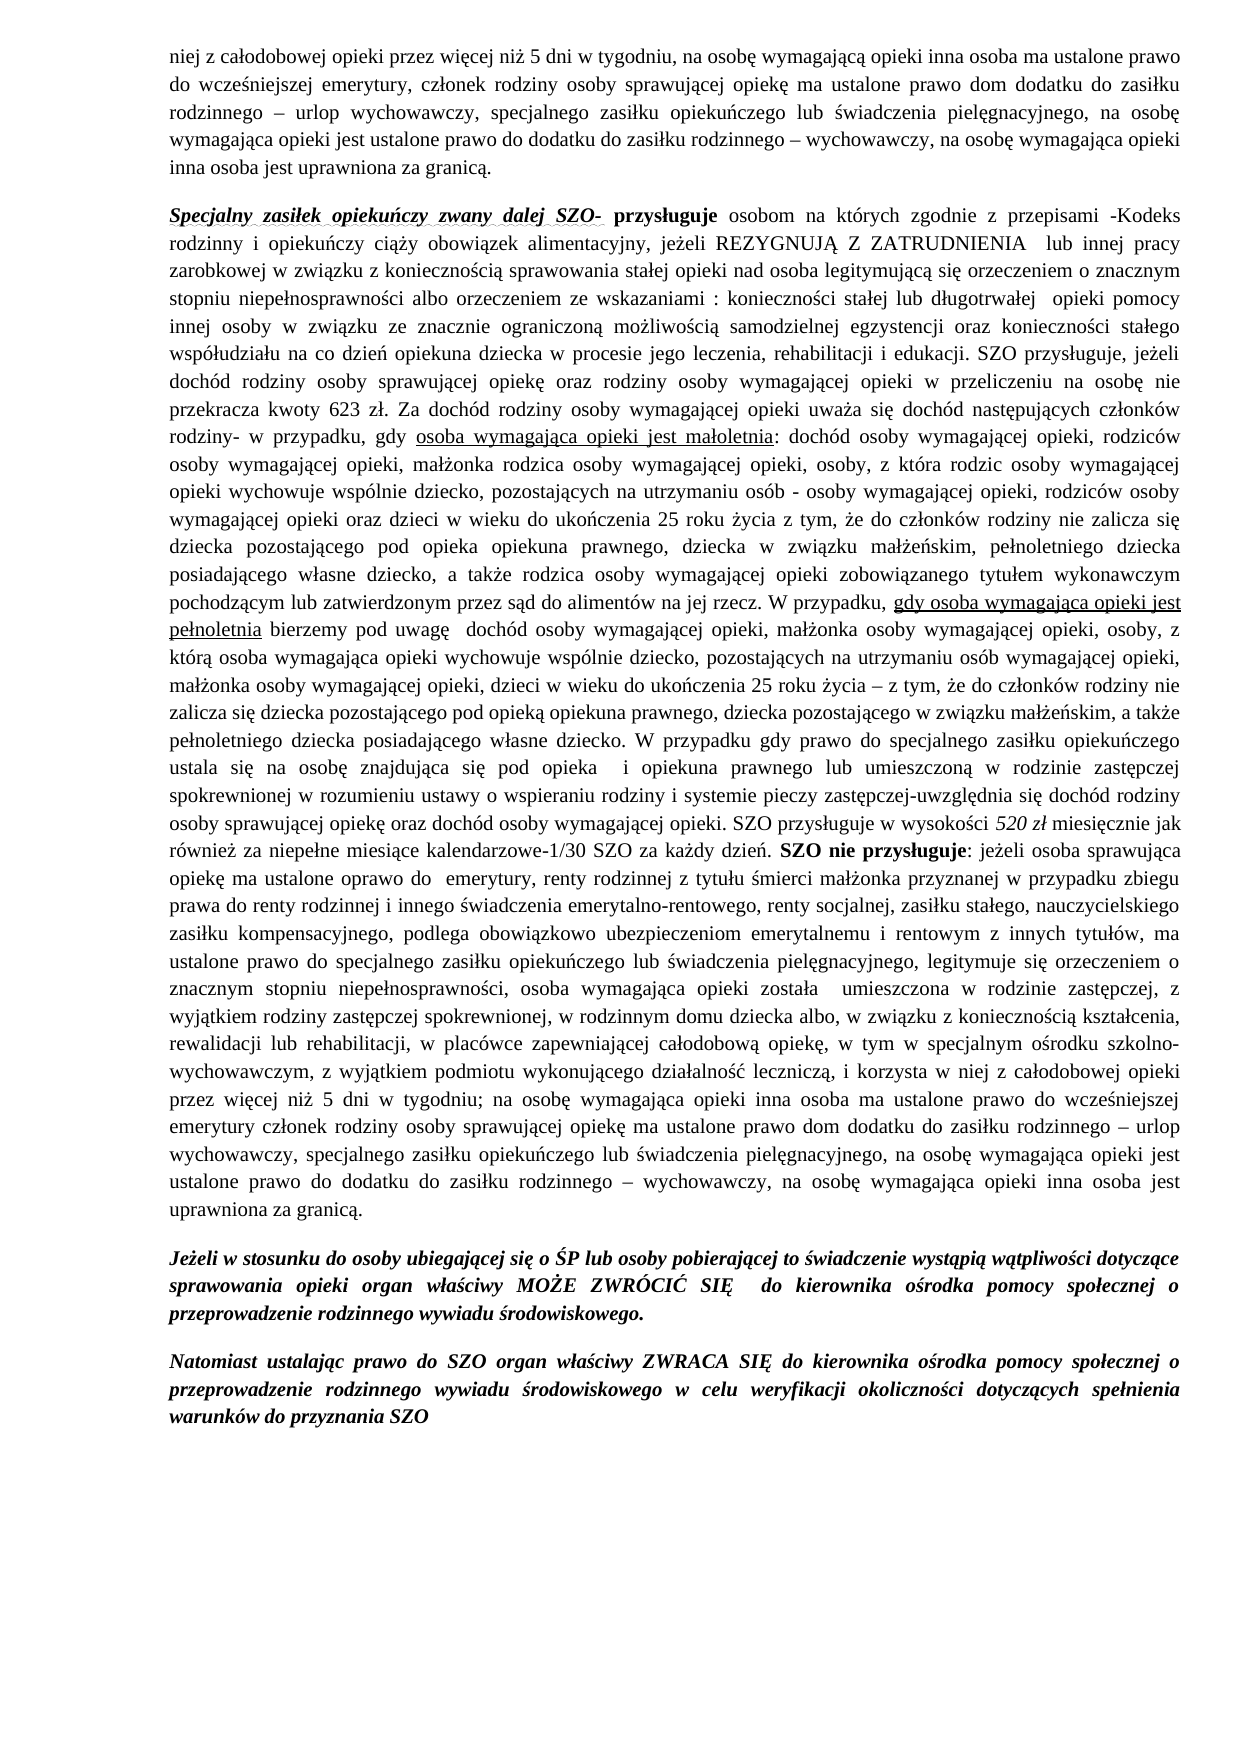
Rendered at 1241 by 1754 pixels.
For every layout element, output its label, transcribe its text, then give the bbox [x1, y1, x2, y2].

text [169, 44, 1181, 179]
text Jeżeli w stosunku do osoby ubiegającej się o ŚP lub osoby pobierającej to świadczenie wystąpią wątpliwości dotyczące sprawowania opieki organ właściwy MOŻE ZWRÓCIĆ SIĘ do kierownika ośrodka pomocy społecznej o przeprowadzenie rodzinnego wywiadu środowiskowego. [169, 1245, 1181, 1325]
text Natomiast ustalając prawo do SZO organ właściwy ZWRACA SIĘ do kierownika ośrodka pomocy społecznej o przeprowadzenie rodzinnego wywiadu środowiskowego w celu weryfikacji okoliczności dotyczących spełnienia warunków do przyznania SZO [169, 1349, 1181, 1428]
text Specjalny zasiłek opiekuńczy zwany dalej SZO- przysługuje osobom na których zgodnie z przepisami -Kodeks rodzinny i opiekuńczy ciąży obowiązek alimentacyjny, jeżeli REZYGNUJĄ Z ZATRUDNIENIA lub innej pracy zarobkowej w związku z koniecznością sprawowania stałej opieki nad osoba legitymującą się orzeczeniem o znacznym stopniu niepełnosprawności albo orzeczeniem ze wskazaniami : konieczności stałej lub długotrwałej opieki pomocy innej osoby w związku ze znacznie ograniczoną możliwością samodzielnej egzystencji oraz konieczności stałego współudziału na co dzień opiekuna dziecka w procesie jego leczenia, rehabilitacji i edukacji. SZO przysługuje, jeżeli dochód rodziny osoby sprawującej opiekę oraz rodziny osoby wymagającej opieki w przeliczeniu na osobę nie przekracza kwoty 623 zł. Za dochód rodziny osoby wymagającej opieki uważa się dochód następujących członków rodziny- w przypadku, gdy osoba wymagająca opieki jest małoletnia: dochód osoby wymagającej opieki, rodziców osoby wymagającej opieki, małżonka rodzica osoby wymagającej opieki, osoby, z która rodzic osoby wymagającej opieki wychowuje wspólnie dziecko, pozostających na utrzymaniu osób - osoby wymagającej opieki, rodziców osoby wymagającej opieki oraz dzieci w wieku do ukończenia 25 roku życia z tym, że do członków rodziny nie zalicza się dziecka pozostającego pod opieka opiekuna prawnego, dziecka w związku małżeńskim, pełnoletniego dziecka posiadającego własne dziecko, a także rodzica osoby wymagającej opieki zobowiązanego tytułem wykonawczym pochodzącym lub zatwierdzonym przez sąd do alimentów na jej rzecz. W przypadku, gdy osoba wymagająca opieki jest pełnoletnia bierzemy pod uwagę dochód osoby wymagającej opieki, małżonka osoby wymagającej opieki, osoby, z którą osoba wymagająca opieki wychowuje wspólnie dziecko, pozostających na utrzymaniu osób wymagającej opieki, małżonka osoby wymagającej opieki, dzieci w wieku do ukończenia 25 roku życia – z tym, że do członków rodziny nie zalicza się dziecka pozostającego pod opieką opiekuna prawnego, dziecka pozostającego w związku małżeńskim, a także pełnoletniego dziecka posiadającego własne dziecko. W przypadku gdy prawo do specjalnego zasiłku opiekuńczego ustala się na osobę znajdująca się pod opieka i opiekuna prawnego lub umieszczoną w rodzinie zastępczej spokrewnionej w rozumieniu ustawy o wspieraniu rodziny i systemie pieczy zastępczej-uwzględnia się dochód rodziny osoby sprawującej opiekę oraz dochód osoby wymagającej opieki. SZO przysługuje w wysokości 520 zł miesięcznie jak również za niepełne miesiące kalendarzowe-1/30 SZO za każdy dzień. SZO nie przysługuje: jeżeli osoba sprawująca opiekę ma ustalone oprawo do emerytury, renty rodzinnej z tytułu śmierci małżonka przyznanej w przypadku zbiegu prawa do renty rodzinnej i innego świadczenia emerytalno-rentowego, renty socjalnej, zasiłku stałego, nauczycielskiego zasiłku kompensacyjnego, podlega obowiązkowo ubezpieczeniom emerytalnemu i rentowym z innych tytułów, ma ustalone prawo do specjalnego zasiłku opiekuńczego lub świadczenia pielęgnacyjnego, legitymuje się orzeczeniem o znacznym stopniu niepełnosprawności, osoba wymagająca opieki została umieszczona w rodzinie zastępczej, z wyjątkiem rodziny zastępczej spokrewnionej, w rodzinnym domu dziecka albo, w związku z koniecznością kształcenia, rewalidacji lub rehabilitacji, w placówce zapewniającej całodobową opiekę, w tym w specjalnym ośrodku szkolno- wychowawczym, z wyjątkiem podmiotu wykonującego działalność leczniczą, i korzysta w niej z całodobowej opieki przez więcej niż 5 dni w tygodniu; na osobę wymagająca opieki inna osoba ma ustalone prawo do wcześniejszej emerytury członek rodziny osoby sprawującej opiekę ma ustalone prawo dom dodatku do zasiłku rodzinnego – urlop wychowawczy, specjalnego zasiłku opiekuńczego lub świadczenia pielęgnacyjnego, na osobę wymagająca opieki jest ustalone prawo do dodatku do zasiłku rodzinnego – wychowawczy, na osobę wymagająca opieki inna osoba jest uprawniona za granicą. [169, 203, 1181, 1221]
